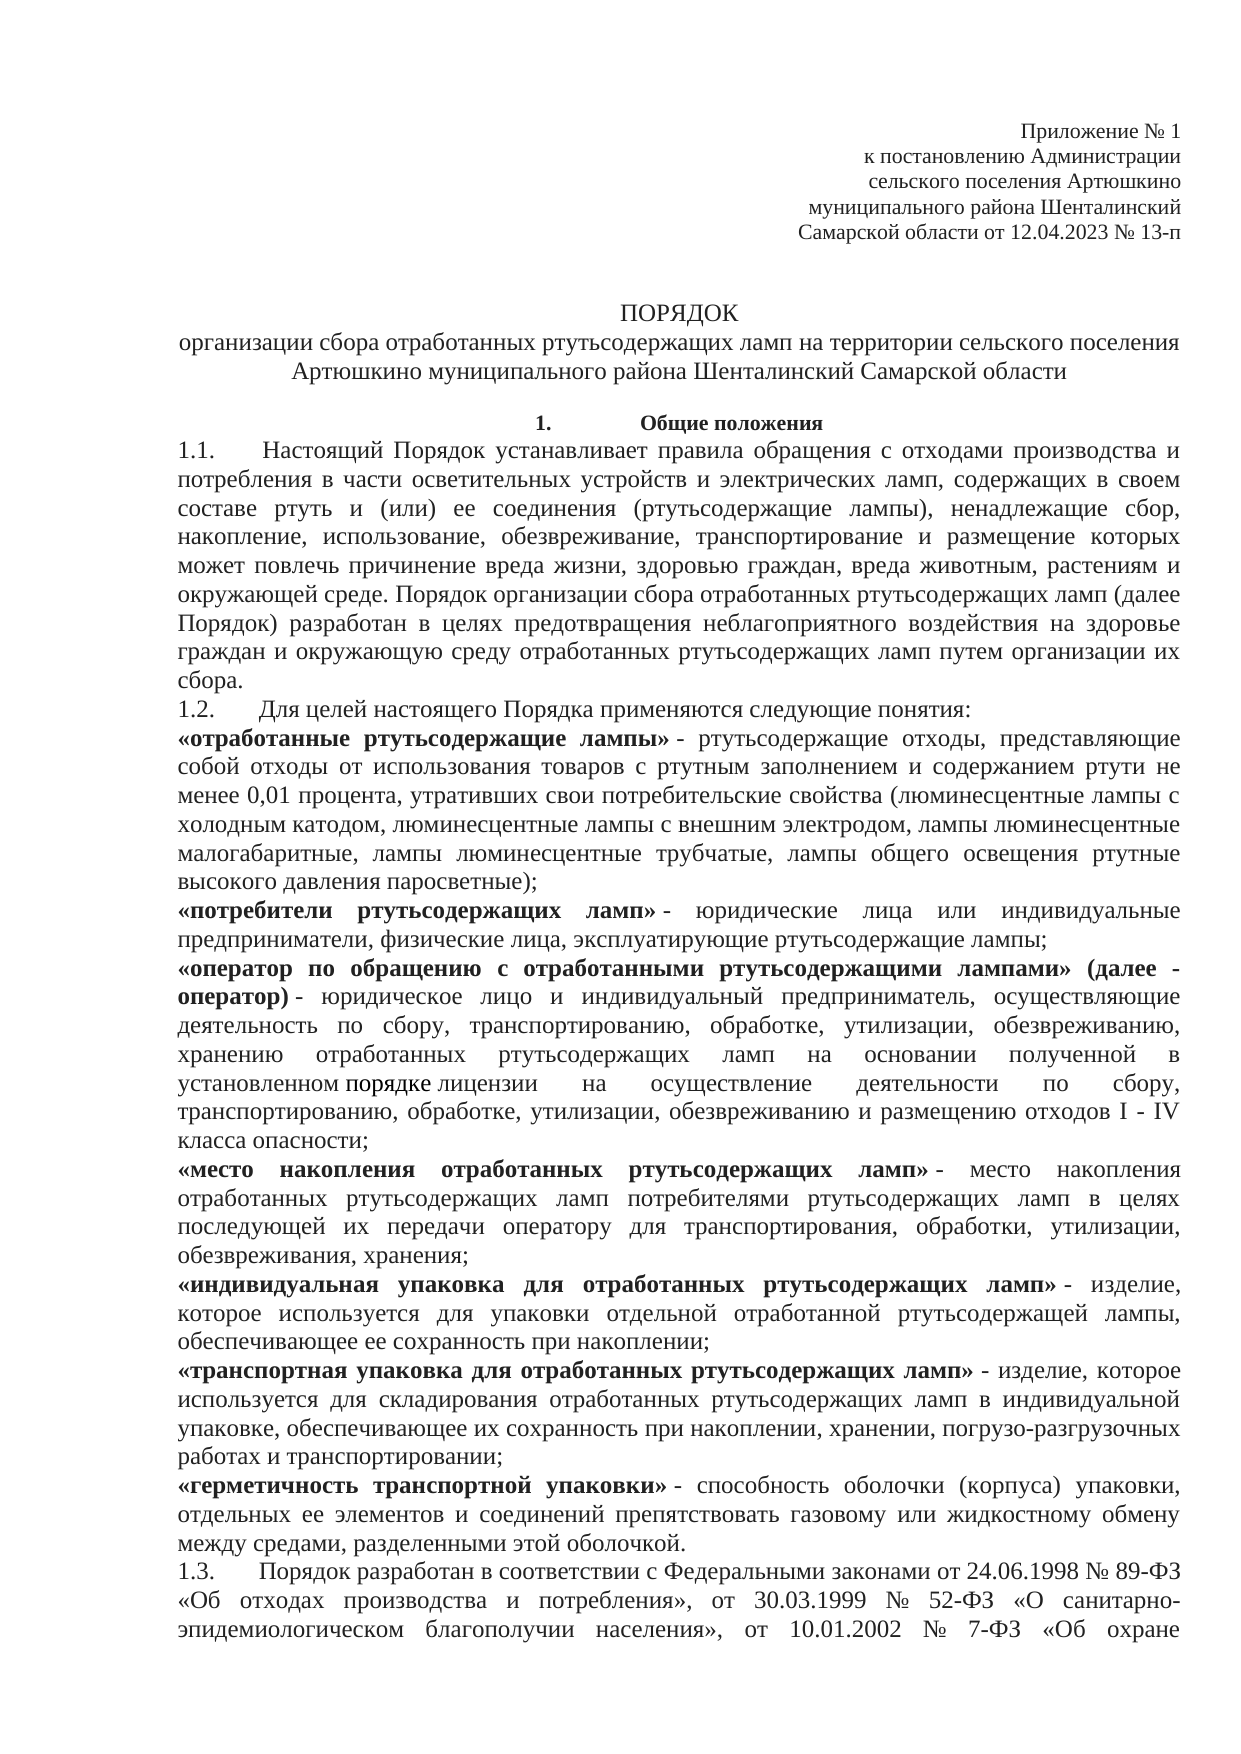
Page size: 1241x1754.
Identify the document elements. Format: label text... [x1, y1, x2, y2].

text 1. Общие положения [177, 410, 1181, 435]
text «место накопления отработанных ртутьсодержащих ламп» - место накопления отработанных ртутьсодержащих ламп потребителями ртутьсодержащих ламп в целях последующей их передачи оператору для транспортирования, обработки, утилизации, обезвреживания, хранения; [177, 1154, 1181, 1269]
text к постановлению Администрации [177, 143, 1181, 168]
text «отработанные ртутьсодержащие лампы» - ртутьсодержащие отходы, представляющие собой отходы от использования товаров с ртутным заполнением и содержанием ртути не менее 0,01 процента, утративших свои потребительские свойства (люминесцентные лампы с холодным катодом, люминесцентные лампы с внешним электродом, лампы люминесцентные малогабаритные, лампы люминесцентные трубчатые, лампы общего освещения ртутные высокого давления паросветные); [177, 723, 1181, 895]
text «оператор по обращению с отработанными ртутьсодержащими лампами» (далее - оператор) - юридическое лицо и индивидуальный предприниматель, осуществляющие деятельность по сбору, транспортированию, обработке, утилизации, обезвреживанию, хранению отработанных ртутьсодержащих ламп на основании полученной в установленном порядке лицензии на осуществление деятельности по сбору, транспортированию, обработке, утилизации, обезвреживанию и размещению отходов I - IV класса опасности; [177, 953, 1181, 1154]
text сельского поселения Артюшкино [177, 168, 1181, 194]
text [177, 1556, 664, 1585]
text «транспортная упаковка для отработанных ртутьсодержащих ламп» - изделие, которое используется для складирования отработанных ртутьсодержащих ламп в индивидуальной упаковке, обеспечивающее их сохранность при накоплении, хранении, погрузо-разгрузочных работах и транспортировании; [177, 1355, 1181, 1470]
text Приложение № 1 [177, 118, 1181, 143]
text организации сбора отработанных ртутьсодержащих ламп на территории сельского поселения Артюшкино муниципального района Шенталинский Самарской области [177, 327, 1181, 385]
text 1.1. Настоящий Порядок устанавливает правила обращения с отходами производства и потребления в части осветительных устройств и электрических ламп, содержащих в своем составе ртуть и (или) ее соединения (ртутьсодержащие лампы), ненадлежащие сбор, накопление, использование, обезвреживание, транспортирование и размещение которых может повлечь причинение вреда жизни, здоровью граждан, вреда животным, растениям и окружающей среде. Порядок организации сбора отработанных ртутьсодержащих ламп (далее Порядок) разработан в целях предотвращения неблагоприятного воздействия на здоровье граждан и окружающую среду отработанных ртутьсодержащих ламп путем организации их сбора. [177, 435, 1181, 694]
text «потребители ртутьсодержащих ламп» - юридические лица или индивидуальные предприниматели, физические лица, эксплуатирующие ртутьсодержащие лампы; [177, 895, 1181, 953]
text ПОРЯДОК [177, 298, 1181, 327]
text «герметичность транспортной упаковки» - способность оболочки (корпуса) упаковки, отдельных ее элементов и соединений препятствовать газовому или жидкостному обмену между средами, разделенными этой оболочкой. [177, 1470, 1181, 1556]
text Самарской области от 12.04.2023 № 13-п [177, 219, 1181, 244]
text «индивидуальная упаковка для отработанных ртутьсодержащих ламп» - изделие, которое используется для упаковки отдельной отработанной ртутьсодержащей лампы, обеспечивающее ее сохранность при накоплении; [177, 1269, 1181, 1355]
text муниципального района Шенталинский [177, 194, 1181, 219]
text 1.2. Для целей настоящего Порядка применяются следующие понятия: [177, 694, 1181, 723]
